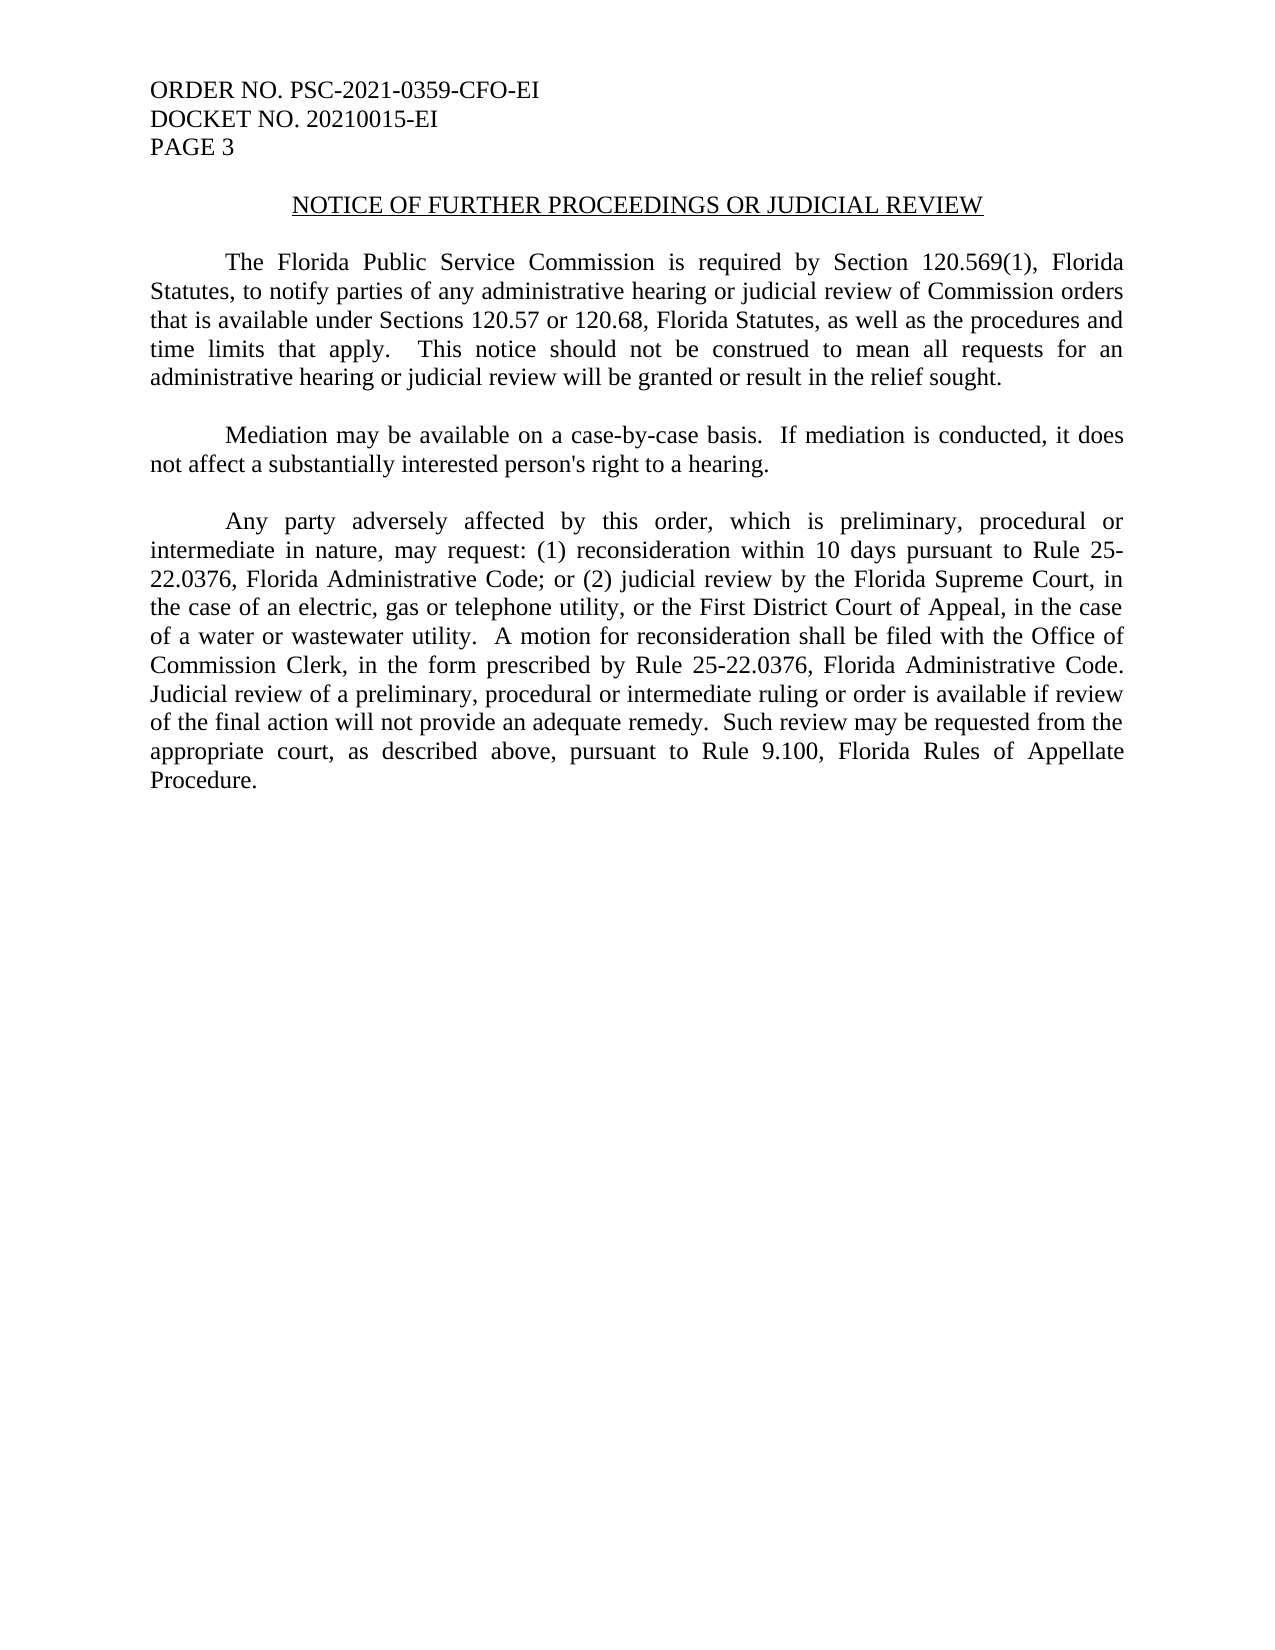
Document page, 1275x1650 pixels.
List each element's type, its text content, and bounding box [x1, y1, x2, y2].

text NOTICE OF FURTHER PROCEEDINGS OR JUDICIAL REVIEW [150, 190, 1125, 219]
text Any party adversely affected by this order, which is preliminary, procedural or intermediate in nature, may request: (1) reconsideration within 10 days pursuant to Rule 25-22.0376, Florida Administrative Code; or (2) judicial review by the Florida Supreme Court, in the case of an electric, gas or telephone utility, or the First District Court of Appeal, in the case of a water or wastewater utility. A motion for reconsideration shall be filed with the Office of Commission Clerk, in the form prescribed by Rule 25-22.0376, Florida Administrative Code. Judicial review of a preliminary, procedural or intermediate ruling or order is available if review of the final action will not provide an adequate remedy. Such review may be requested from the appropriate court, as described above, pursuant to Rule 9.100, Florida Rules of Appellate Procedure. [150, 506, 1125, 794]
text The Florida Public Service Commission is required by Section 120.569(1), Florida Statutes, to notify parties of any administrative hearing or judicial review of Commission orders that is available under Sections 120.57 or 120.68, Florida Statutes, as well as the procedures and time limits that apply. This notice should not be construed to mean all requests for an administrative hearing or judicial review will be granted or result in the relief sought. [150, 247, 1125, 391]
text Mediation may be available on a case-by-case basis. If mediation is conducted, it does not affect a substantially interested person's right to a hearing. [150, 420, 1125, 477]
